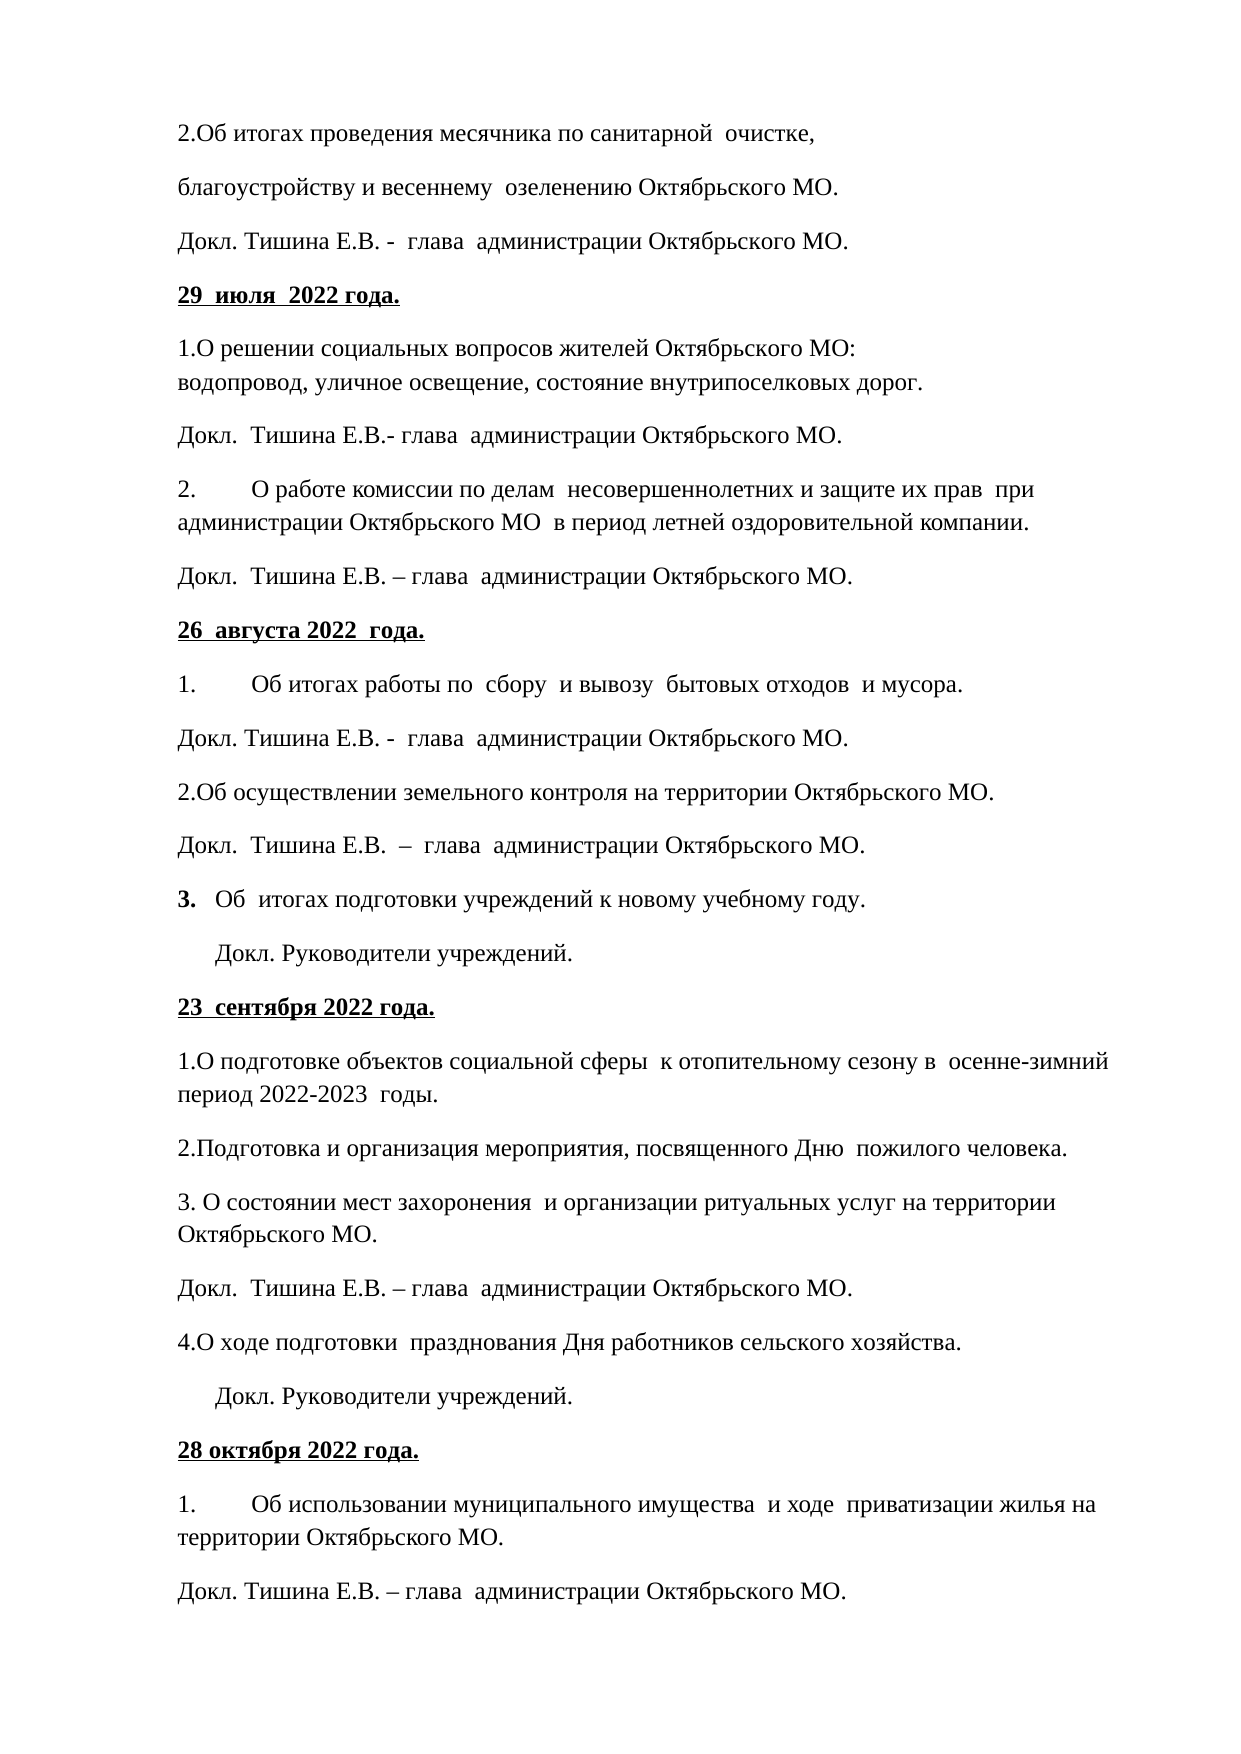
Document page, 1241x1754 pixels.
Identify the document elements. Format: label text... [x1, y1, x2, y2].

text 26 августа 2022 года. [177, 615, 1152, 644]
list Об итогах работы по сбору и вывозу бытовых отходов и мусора. [177, 669, 1152, 698]
text 2.Об итогах проведения месячника по санитарной очистке, [177, 118, 1152, 147]
text 23 сентября 2022 года. [177, 992, 1152, 1021]
text Докл. Тишина Е.В. – глава администрации Октябрьского МО. [177, 830, 1152, 859]
list Об итогах подготовки учреждений к новому учебному году. [177, 884, 1152, 913]
text Докл. Тишина Е.В. – глава администрации Октябрьского МО. [177, 1576, 1152, 1604]
text 1.О подготовке объектов социальной сферы к отопительному сезону в осенне-зимний период 2022-2023 годы. [177, 1046, 1152, 1108]
text 1.О решении социальных вопросов жителей Октябрьского МО: водопровод, уличное освещение, состояние внутрипоселковых дорог. [177, 333, 1152, 395]
text Докл. Тишина Е.В. - глава администрации Октябрьского МО. [177, 226, 1152, 254]
text благоустройству и весеннему озеленению Октябрьского МО. [177, 172, 1152, 201]
text 29 июля 2022 года. [177, 280, 1152, 308]
text Докл. Тишина Е.В. - глава администрации Октябрьского МО. [177, 723, 1152, 751]
text 2.Подготовка и организация мероприятия, посвященного Дню пожилого человека. [177, 1133, 1152, 1161]
list Об использовании муниципального имущества и ходе приватизации жилья на территории Октябрьского МО. [177, 1489, 1152, 1551]
text 2.Об осуществлении земельного контроля на территории Октябрьского МО. [177, 777, 1152, 805]
text 4.О ходе подготовки празднования Дня работников сельского хозяйства. [177, 1327, 1152, 1356]
text Докл. Тишина Е.В.- глава администрации Октябрьского МО. [177, 420, 1152, 449]
list О работе комиссии по делам несовершеннолетних и защите их прав при администрации Октябрьского МО в период летней оздоровительной компании. [177, 474, 1152, 536]
text 3. О состоянии мест захоронения и организации ритуальных услуг на территории Октябрьского МО. [177, 1187, 1152, 1248]
text 28 октября 2022 года. [177, 1435, 1152, 1464]
text Докл. Тишина Е.В. – глава администрации Октябрьского МО. [177, 1273, 1152, 1302]
text Докл. Руководители учреждений. [215, 938, 1152, 967]
text Докл. Руководители учреждений. [215, 1381, 1152, 1410]
text Докл. Тишина Е.В. – глава администрации Октябрьского МО. [177, 561, 1152, 590]
